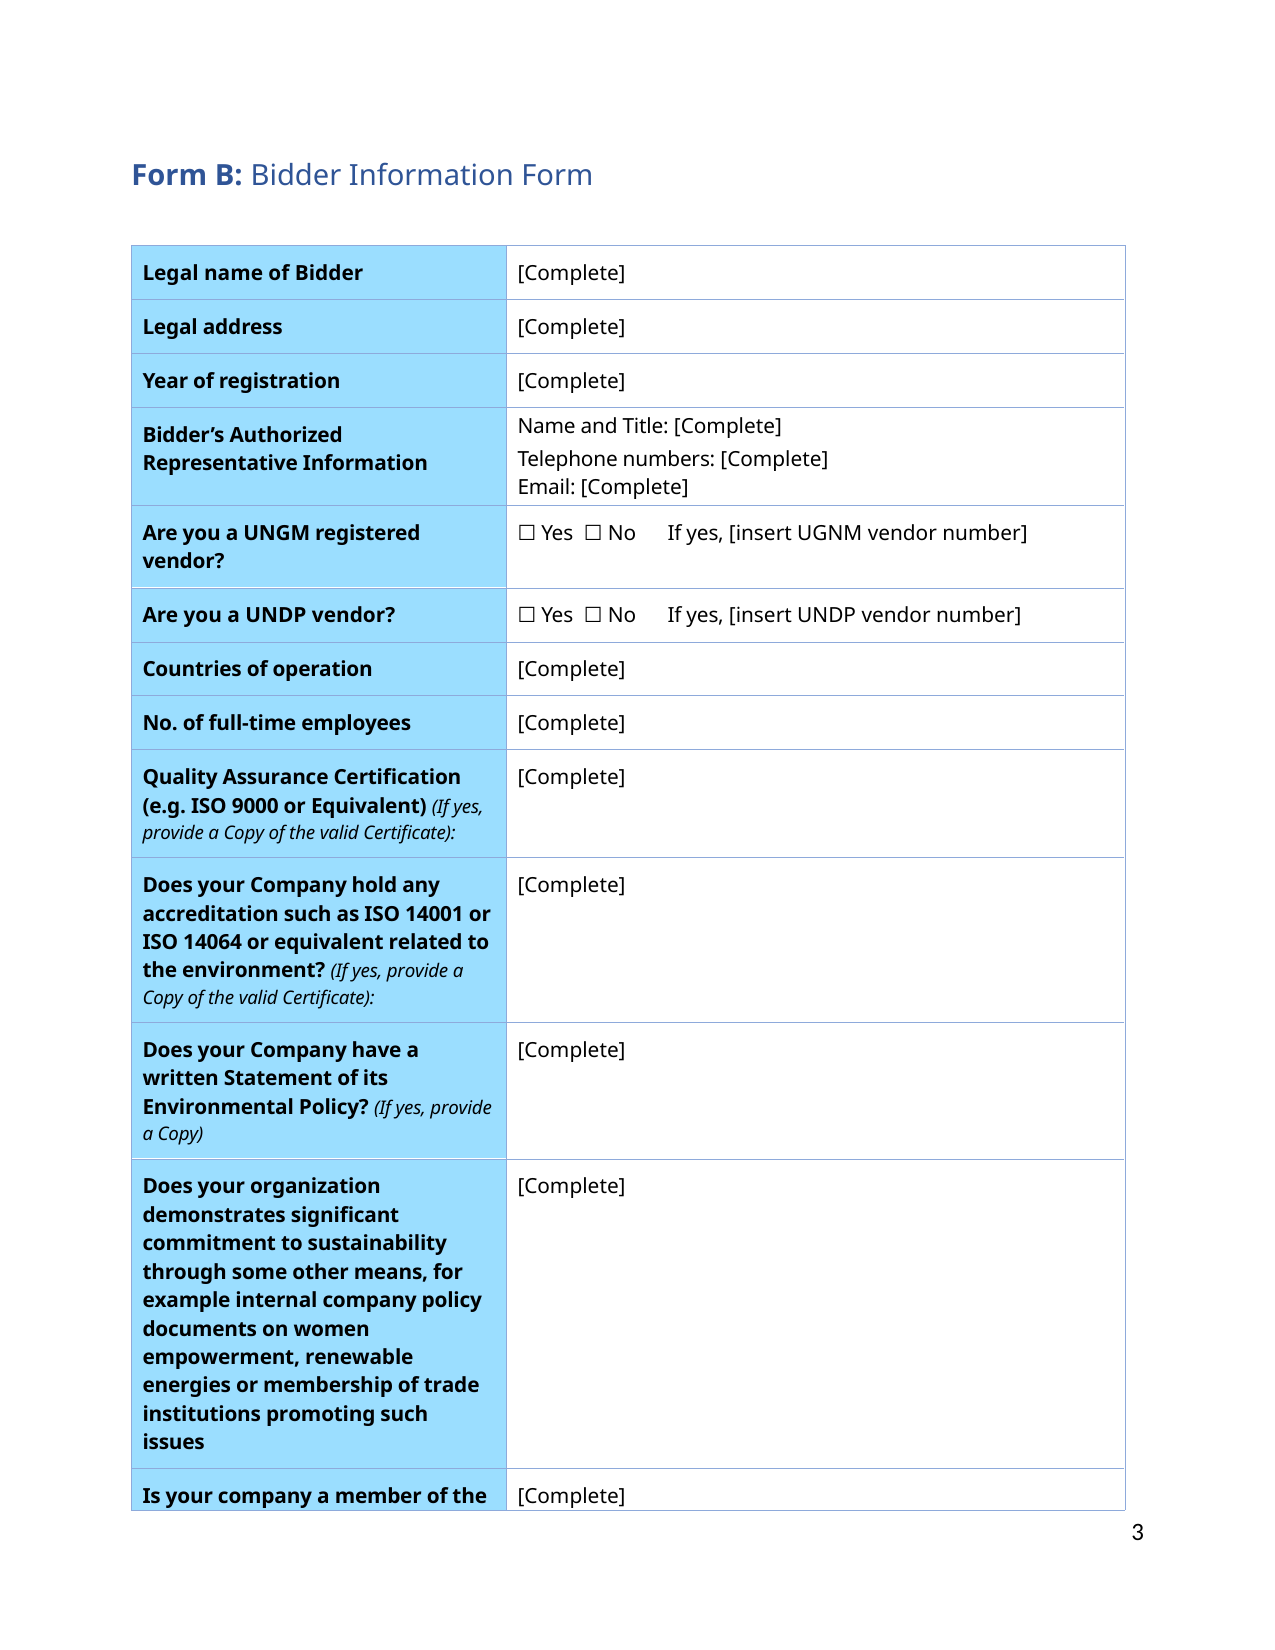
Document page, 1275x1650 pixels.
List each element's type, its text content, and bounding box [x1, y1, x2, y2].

table_cell [Complete] [507, 641, 1125, 695]
table_cell Does your organization demonstrates significant commitment to sustainability through some other means, for example internal company policy documents on women empowerment, renewable energies or membership of trade institutions promoting such issues [132, 1160, 506, 1468]
table_cell Name and Title: [Complete] Telephone numbers: [Complete] Email: [Complete] [507, 407, 1125, 505]
table_cell [Complete] [507, 353, 1125, 407]
table_cell Are you a UNGM registered vendor? [132, 506, 506, 587]
table_cell Bidder’s Authorized Representative Information [132, 408, 506, 505]
table_cell [Complete] [507, 1468, 1125, 1510]
table_cell [Complete] [507, 1159, 1125, 1468]
table_cell Year of registration [132, 354, 506, 407]
table_cell [Complete] [507, 299, 1125, 353]
table_header Legal name of Bidder [132, 246, 506, 299]
table_cell Countries of operation [132, 643, 506, 695]
table_header [Complete] [507, 246, 1125, 299]
table_cell Does your Company have a written Statement of its Environmental Policy? (If yes, provide a Copy) [132, 1023, 506, 1158]
table_cell Legal address [132, 300, 506, 353]
table_cell [Complete] [507, 749, 1125, 857]
table_cell Yes No If yes, [insert UGNM vendor number] [507, 505, 1125, 587]
table_cell Yes No If yes, [insert UNDP vendor number] [507, 588, 1125, 641]
table_cell No. of full-time employees [132, 696, 506, 749]
table_cell [Complete] [507, 857, 1125, 1022]
table_cell Does your Company hold any accreditation such as ISO 14001 or ISO 14064 or equivalent related to the environment? (If yes, provide a Copy of the valid Certificate): [132, 858, 506, 1022]
table_cell Are you a UNDP vendor? [132, 589, 506, 641]
table_cell [Complete] [507, 695, 1125, 749]
subtitle Form B: Bidder Information Form [131, 154, 1144, 194]
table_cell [132, 1469, 506, 1510]
table_cell Quality Assurance Certification (e.g. ISO 9000 or Equivalent) (If yes, provide a Copy of the valid Certificate): [132, 750, 506, 857]
table_cell [Complete] [507, 1022, 1125, 1158]
